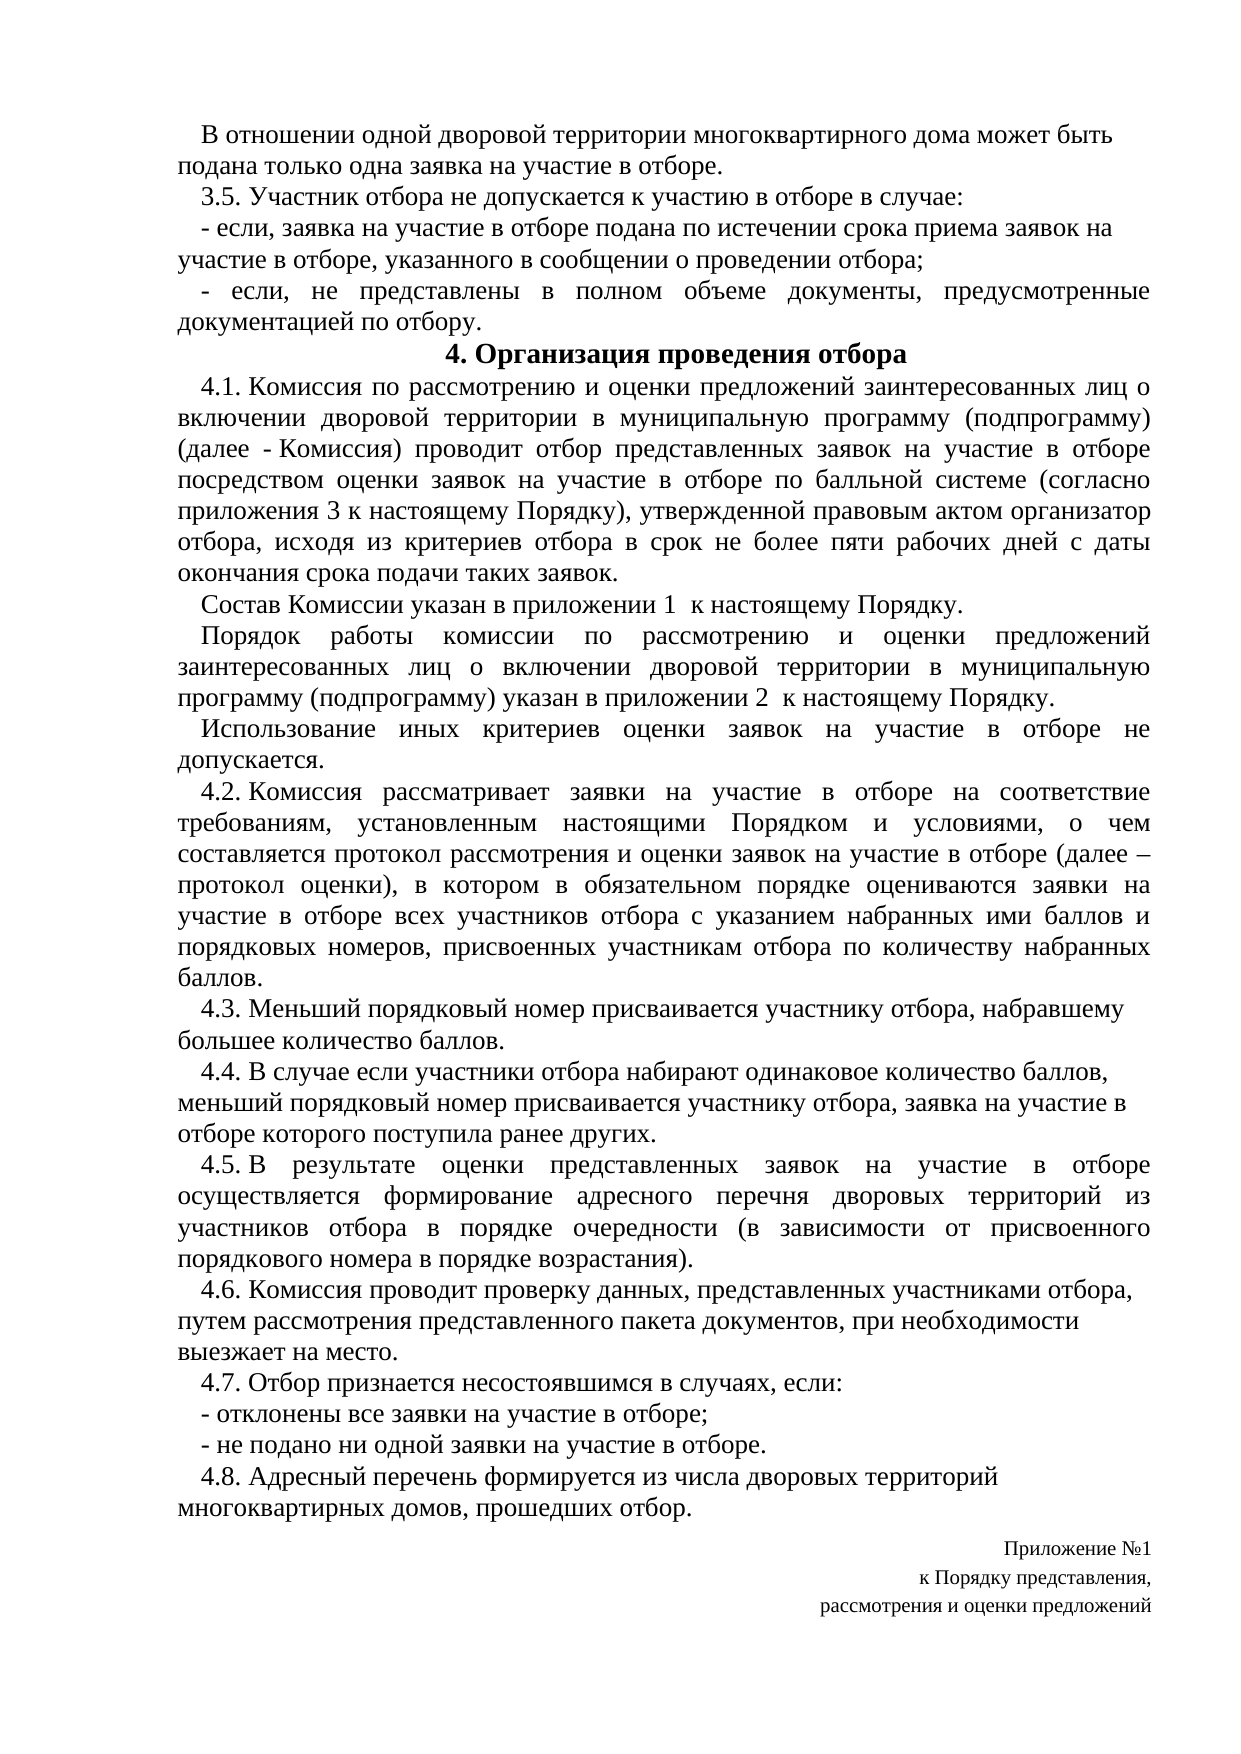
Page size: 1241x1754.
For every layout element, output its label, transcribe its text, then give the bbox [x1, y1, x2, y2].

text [709, 1561, 1152, 1617]
text Порядок работы комиссии по рассмотрению и оценки предложений заинтересованных лиц о включении дворовой территории в муниципальную программу (подпрограмму) указан в приложении 2 к настоящему Порядку. [177, 619, 1152, 712]
text В отношении одной дворовой территории многоквартирного дома может быть подана только одна заявка на участие в отборе. [177, 118, 1152, 180]
text Состав Комиссии указан в приложении 1 к настоящему Порядку. [177, 588, 1152, 619]
text - если, не представлены в полном объеме документы, предусмотренные документацией по отбору. [177, 274, 1152, 336]
text 4.6. Комиссия проводит проверку данных, представленных участниками отбора, путем рассмотрения представленного пакета документов, при необходимости выезжает на место. [177, 1273, 1152, 1366]
text 4.3. Меньший порядковый номер присваивается участнику отбора, набравшему большее количество баллов. [177, 993, 1152, 1055]
text Использование иных критериев оценки заявок на участие в отборе не допускается. [177, 712, 1152, 774]
text 4.4. В случае если участники отбора набирают одинаковое количество баллов, меньший порядковый номер присваивается участнику отбора, заявка на участие в отборе которого поступила ранее других. [177, 1055, 1152, 1148]
text Приложение №1 [177, 1533, 1152, 1561]
text 4.7. Отбор признается несостоявшимся в случаях, если: [177, 1366, 1152, 1397]
text 4.1. Комиссия по рассмотрению и оценки предложений заинтересованных лиц о включении дворовой территории в муниципальную программу (подпрограмму) (далее - Комиссия) проводит отбор представленных заявок на участие в отборе посредством оценки заявок на участие в отборе по балльной системе (согласно приложения 3 к настоящему Порядку), утвержденной правовым актом организатор отбора, исходя из критериев отбора в срок не более пяти рабочих дней с даты окончания срока подачи таких заявок. [177, 370, 1152, 588]
text - если, заявка на участие в отборе подана по истечении срока приема заявок на участие в отборе, указанного в сообщении о проведении отбора; [177, 212, 1152, 274]
text - не подано ни одной заявки на участие в отборе. [177, 1429, 1152, 1460]
text 4. Организация проведения отбора [177, 336, 1152, 370]
text 4.2. Комиссия рассматривает заявки на участие в отборе на соответствие требованиям, установленным настоящими Порядком и условиями, о чем составляется протокол рассмотрения и оценки заявок на участие в отборе (далее – протокол оценки), в котором в обязательном порядке оцениваются заявки на участие в отборе всех участников отбора с указанием набранных ими баллов и порядковых номеров, присвоенных участникам отбора по количеству набранных баллов. [177, 774, 1152, 993]
text 4.5. В результате оценки представленных заявок на участие в отборе осуществляется формирование адресного перечня дворовых территорий из участников отбора в порядке очередности (в зависимости от присвоенного порядкового номера в порядке возрастания). [177, 1148, 1152, 1273]
text 4.8. Адресный перечень формируется из числа дворовых территорий многоквартирных домов, прошедших отбор. [177, 1460, 1152, 1522]
text 3.5. Участник отбора не допускается к участию в отборе в случае: [177, 180, 1152, 212]
text - отклонены все заявки на участие в отборе; [177, 1397, 1152, 1429]
